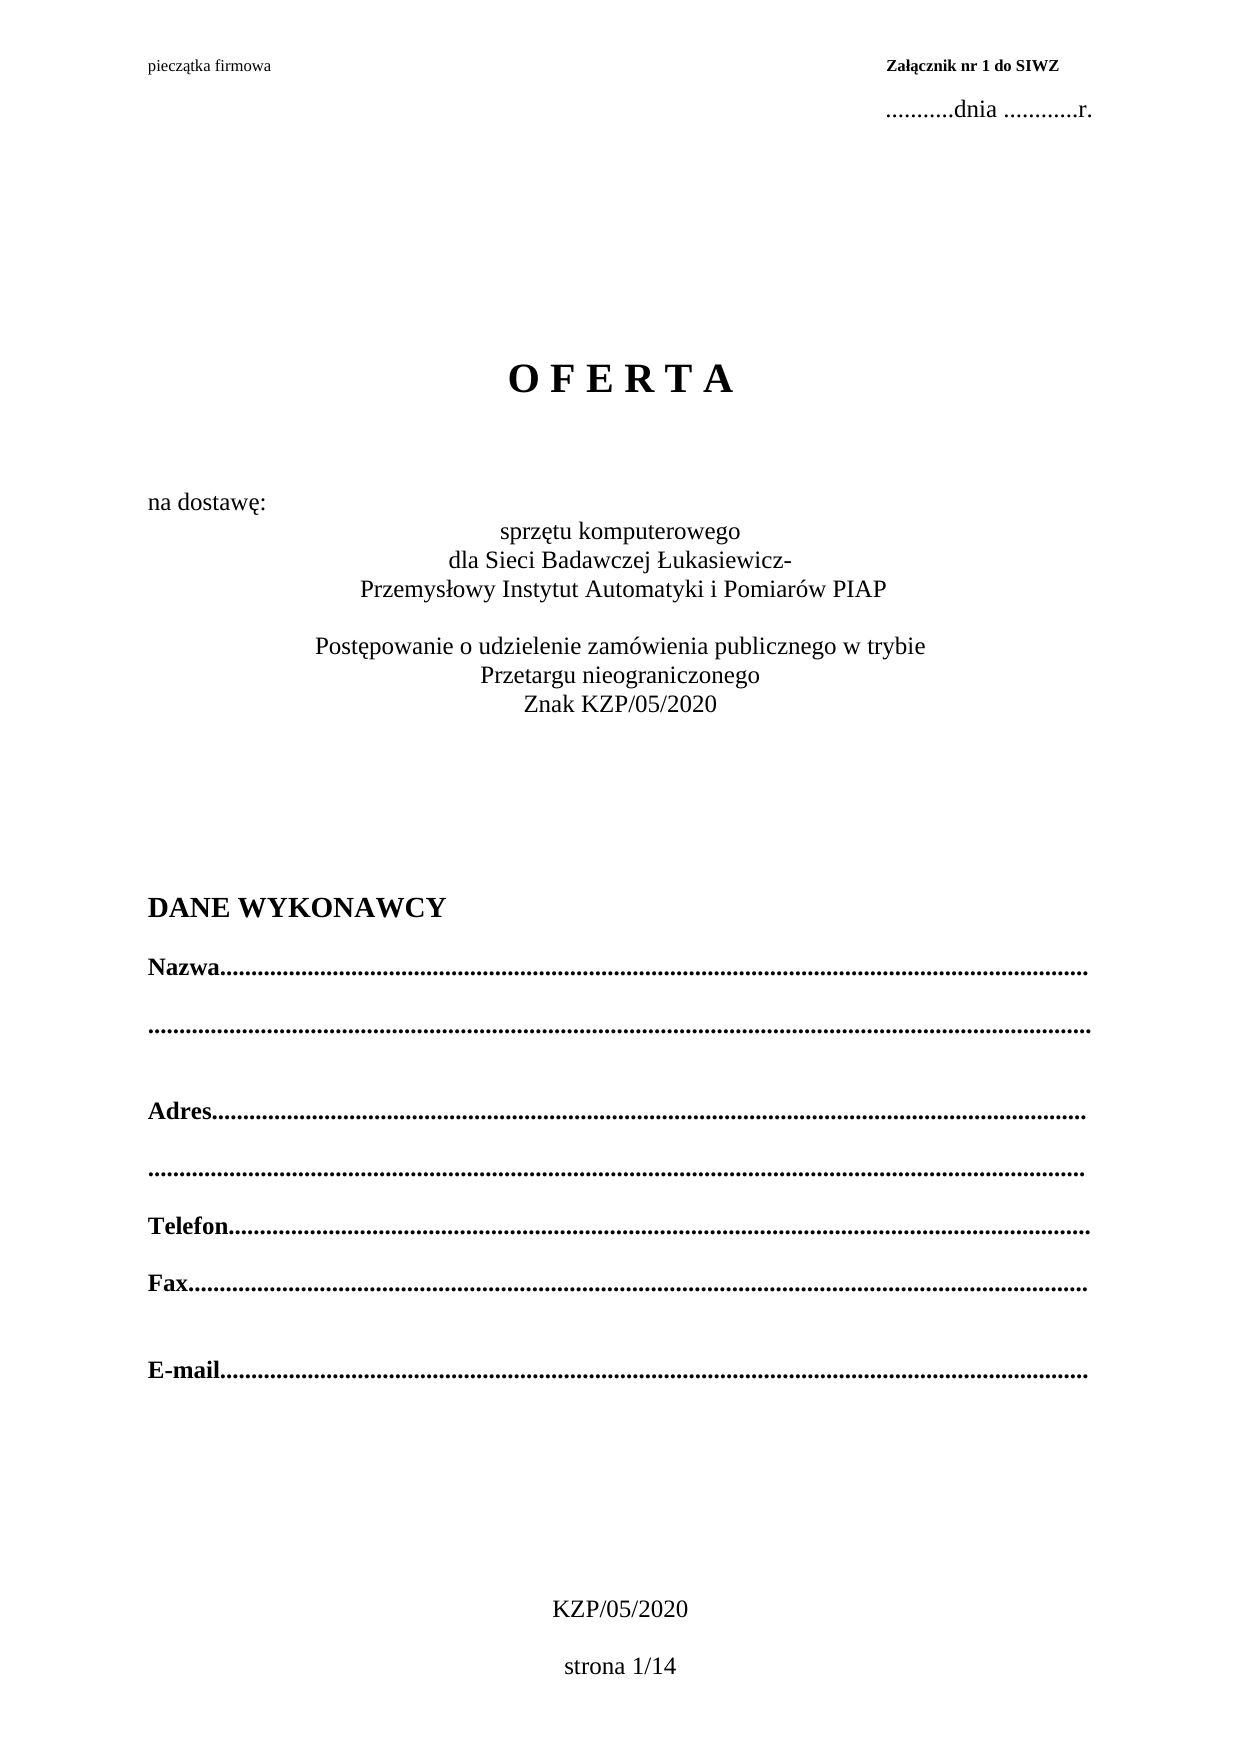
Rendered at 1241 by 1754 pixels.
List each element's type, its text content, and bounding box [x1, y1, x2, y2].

text E-mail........................................................................................................................................... [148, 1355, 1093, 1383]
text ...........dnia ............r. [148, 94, 1093, 123]
text na dostawę: [148, 487, 1093, 516]
text Telefon.......................................................................................................................................... [148, 1211, 1093, 1240]
subtitle O F E R T A [148, 353, 1093, 401]
text Przemysłowy Instytut Automatyki i Pomiarów PIAP [148, 574, 1093, 602]
text Postępowanie o udzielenie zamówienia publicznego w trybie [148, 631, 1093, 660]
text pieczątka firmowa Załącznik nr 1 do SIWZ [148, 56, 1093, 75]
text ...................................................................................................................................................... [148, 1153, 1093, 1182]
text Fax................................................................................................................................................ [148, 1268, 1093, 1297]
text Znak KZP/05/2020 [148, 689, 1093, 717]
text Adres............................................................................................................................................ [148, 1096, 1093, 1125]
text Nazwa........................................................................................................................................... [148, 952, 1093, 981]
text ....................................................................................................................................................... [148, 1010, 1093, 1038]
text sprzętu komputerowego [148, 516, 1093, 545]
subtitle DANE WYKONAWCY [148, 890, 1093, 923]
text Przetargu nieograniczonego [148, 660, 1093, 689]
text dla Sieci Badawczej Łukasiewicz- [148, 545, 1093, 574]
